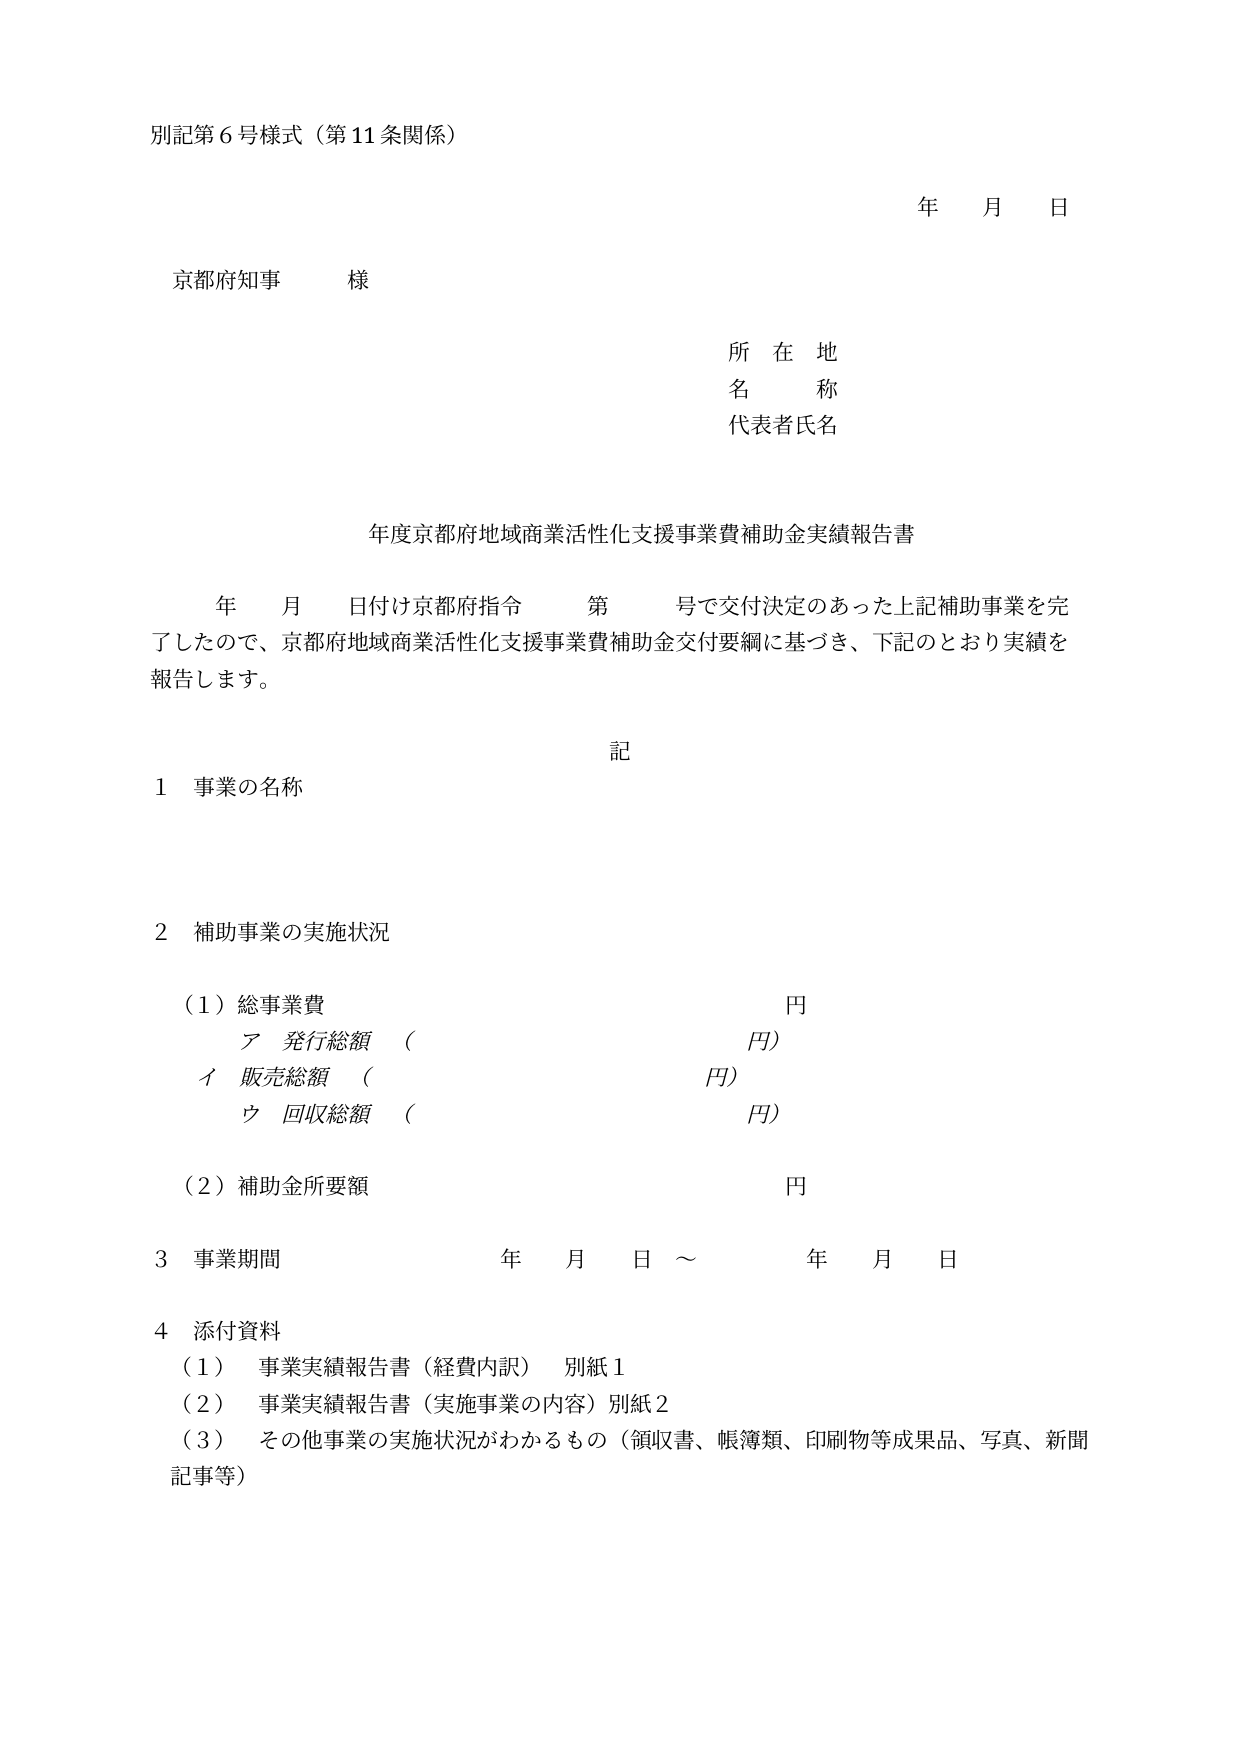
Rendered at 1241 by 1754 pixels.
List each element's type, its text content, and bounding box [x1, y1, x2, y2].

text 年度京都府地域商業活性化支援事業費補助金実績報告書 [150, 514, 1090, 551]
text （２） 事業実績報告書（実施事業の内容）別紙２ [170, 1384, 1090, 1421]
text 京都府知事 様 [150, 261, 1090, 297]
text （１）総事業費 円 [150, 986, 1090, 1022]
text 別記第６号様式（第11条関係） [150, 116, 1090, 152]
text 記 [150, 732, 1090, 768]
text 名 称 [150, 369, 1090, 406]
text 年 月 日付け京都府指令 第 号で交付決定のあった上記補助事業を完了したので、京都府地域商業活性化支援事業費補助金交付要綱に基づき、下記のとおり実績を報告します。 [150, 587, 1090, 696]
text イ 販売総額 （ 円） [150, 1058, 1090, 1094]
text 年 月 日 [150, 188, 1070, 224]
text （１） 事業実績報告書（経費内訳） 別紙１ [170, 1348, 1090, 1384]
text １ 事業の名称 [150, 768, 1090, 804]
text ウ 回収総額 （ 円） [150, 1094, 1090, 1131]
text ３ 事業期間 年 月 日 ～ 年 月 日 [150, 1239, 1090, 1276]
text 所 在 地 [150, 333, 1090, 369]
text （２）補助金所要額 円 [150, 1167, 1090, 1203]
text 代表者氏名 [150, 406, 1090, 442]
text ２ 補助事業の実施状況 [150, 913, 1090, 949]
text ア 発行総額 （ 円） [150, 1022, 1090, 1058]
text ４ 添付資料 [150, 1312, 1090, 1348]
text （３） その他事業の実施状況がわかるもの（領収書、帳簿類、印刷物等成果品、写真、新聞記事等） [170, 1421, 1090, 1493]
